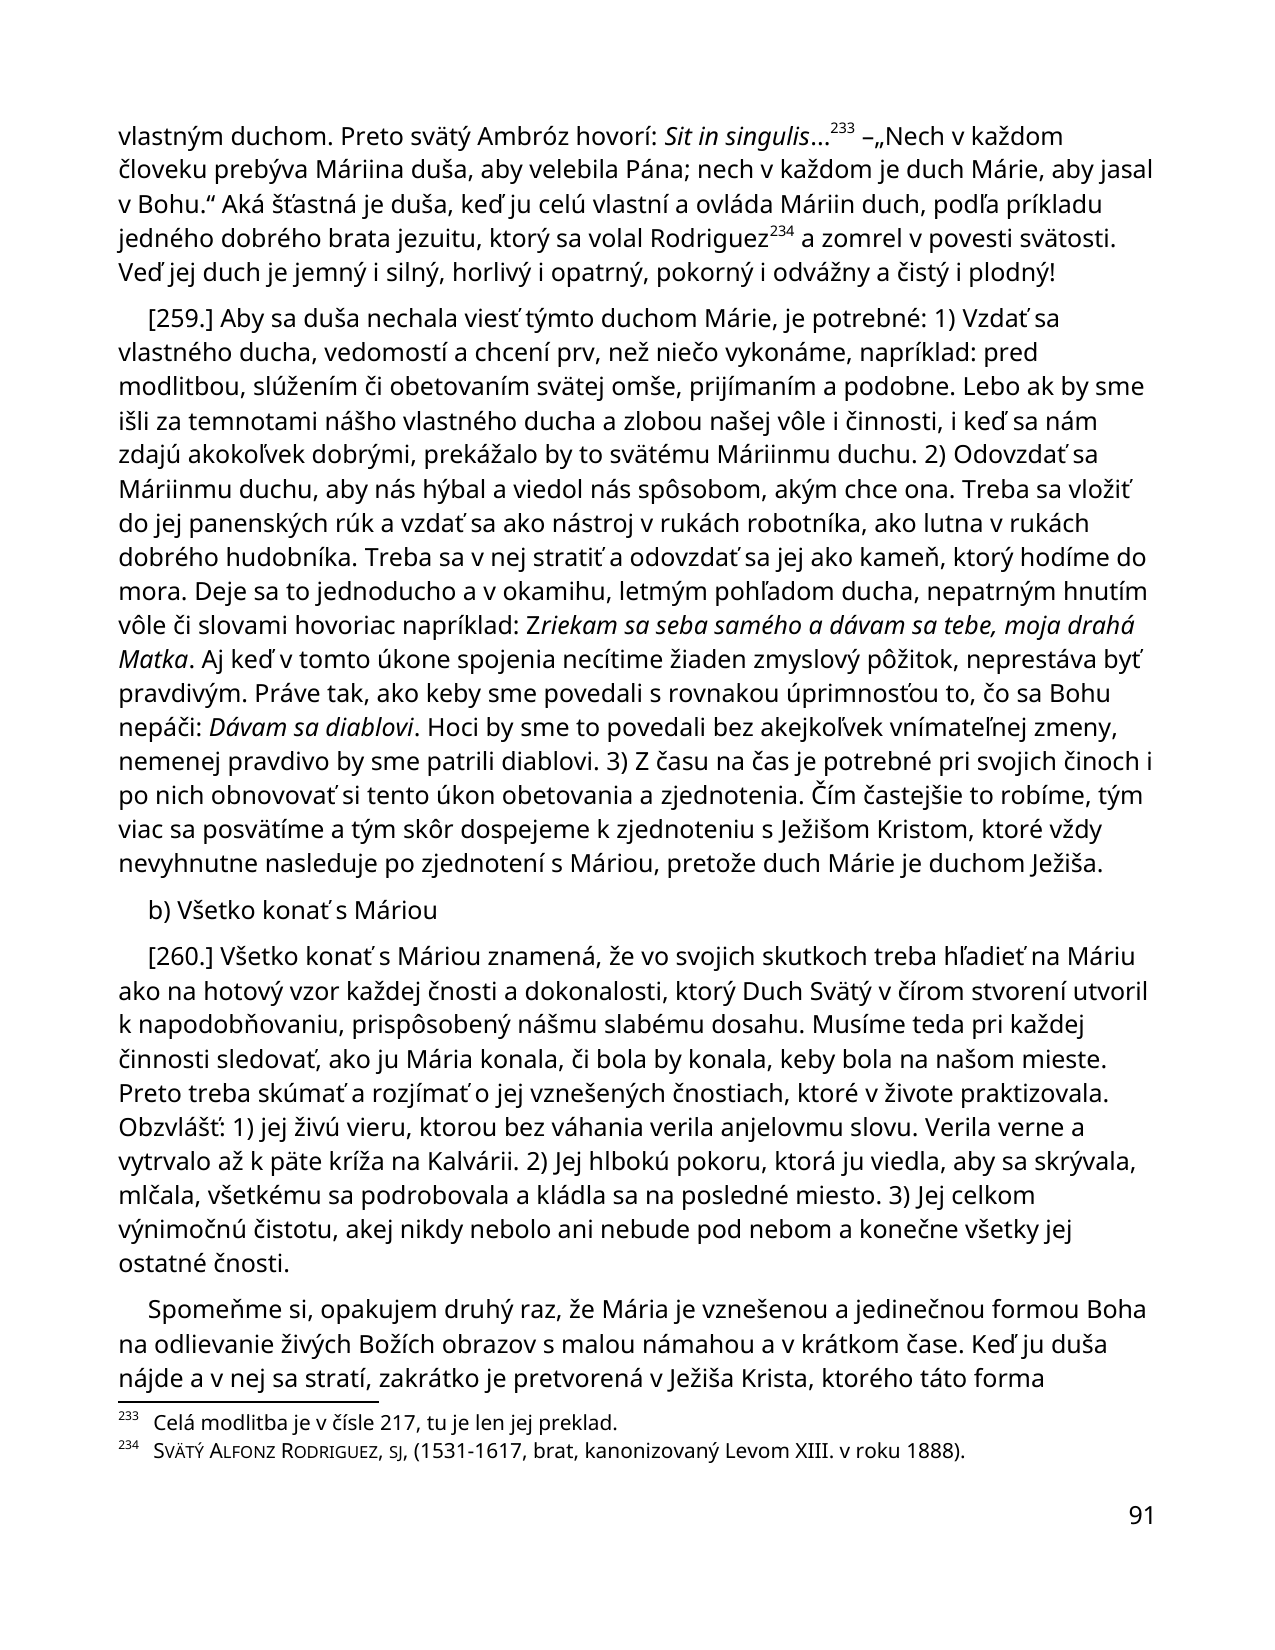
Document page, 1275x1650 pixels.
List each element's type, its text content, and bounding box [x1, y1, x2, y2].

text b) Všetko konať s Máriou [118, 892, 1157, 927]
text [260.] Všetko konať s Máriou znamená, že vo svojich skutkoch treba hľadieť na Máriu ako na hotový vzor každej čnosti a dokonalosti, ktorý Duch Svätý v čírom stvorení utvoril k napodobňovaniu, prispôsobený nášmu slabému dosahu. Musíme teda pri každej činnosti sledovať, ako ju Mária konala, či bola by konala, keby bola na našom mieste. Preto treba skúmať a rozjímať o jej vznešených čnostiach, ktoré v živote praktizovala. Obzvlášť: 1) jej živú vieru, ktorou bez váhania verila anjelovmu slovu. Verila verne a vytrvalo až k päte kríža na Kalvárii. 2) Jej hlbokú pokoru, ktorá ju viedla, aby sa skrývala, mlčala, všetkému sa podrobovala a kládla sa na posledné miesto. 3) Jej celkom výnimočnú čistotu, akej nikdy nebolo ani nebude pod nebom a konečne všetky jej ostatné čnosti. [118, 939, 1157, 1280]
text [118, 118, 1157, 288]
text [259.] Aby sa duša nechala viesť týmto duchom Márie, je potrebné: 1) Vzdať sa vlastného ducha, vedomostí a chcení prv, než niečo vykonáme, napríklad: pred modlitbou, slúžením či obetovaním svätej omše, prijímaním a podobne. Lebo ak by sme išli za temnotami nášho vlastného ducha a zlobou našej vôle i činnosti, i keď sa nám zdajú akokoľvek dobrými, prekážalo by to svätému Máriinmu duchu. 2) Odovzdať sa Máriinmu duchu, aby nás hýbal a viedol nás spôsobom, akým chce ona. Treba sa vložiť do jej panenských rúk a vzdať sa ako nástroj v rukách robotníka, ako lutna v rukách dobrého hudobníka. Treba sa v nej stratiť a odovzdať sa jej ako kameň, ktorý hodíme do mora. Deje sa to jednoducho a v okamihu, letmým pohľadom ducha, nepatrným hnutím vôle či slovami hovoriac napríklad: Zriekam sa seba samého a dávam sa tebe, moja drahá Matka. Aj keď v tomto úkone spojenia necítime žiaden zmyslový pôžitok, neprestáva byť pravdivým. Práve tak, ako keby sme povedali s rovnakou úprimnosťou to, čo sa Bohu nepáči: Dávam sa diablovi. Hoci by sme to povedali bez akejkoľvek vnímateľnej zmeny, nemenej pravdivo by sme patrili diablovi. 3) Z času na čas je potrebné pri svojich činoch i po nich obnovovať si tento úkon obetovania a zjednotenia. Čím častejšie to robíme, tým viac sa posvätíme a tým skôr dospejeme k zjednoteniu s Ježišom Kristom, ktoré vždy nevyhnutne nasleduje po zjednotení s Máriou, pretože duch Márie je duchom Ježiša. [118, 301, 1157, 880]
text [118, 1292, 1157, 1394]
